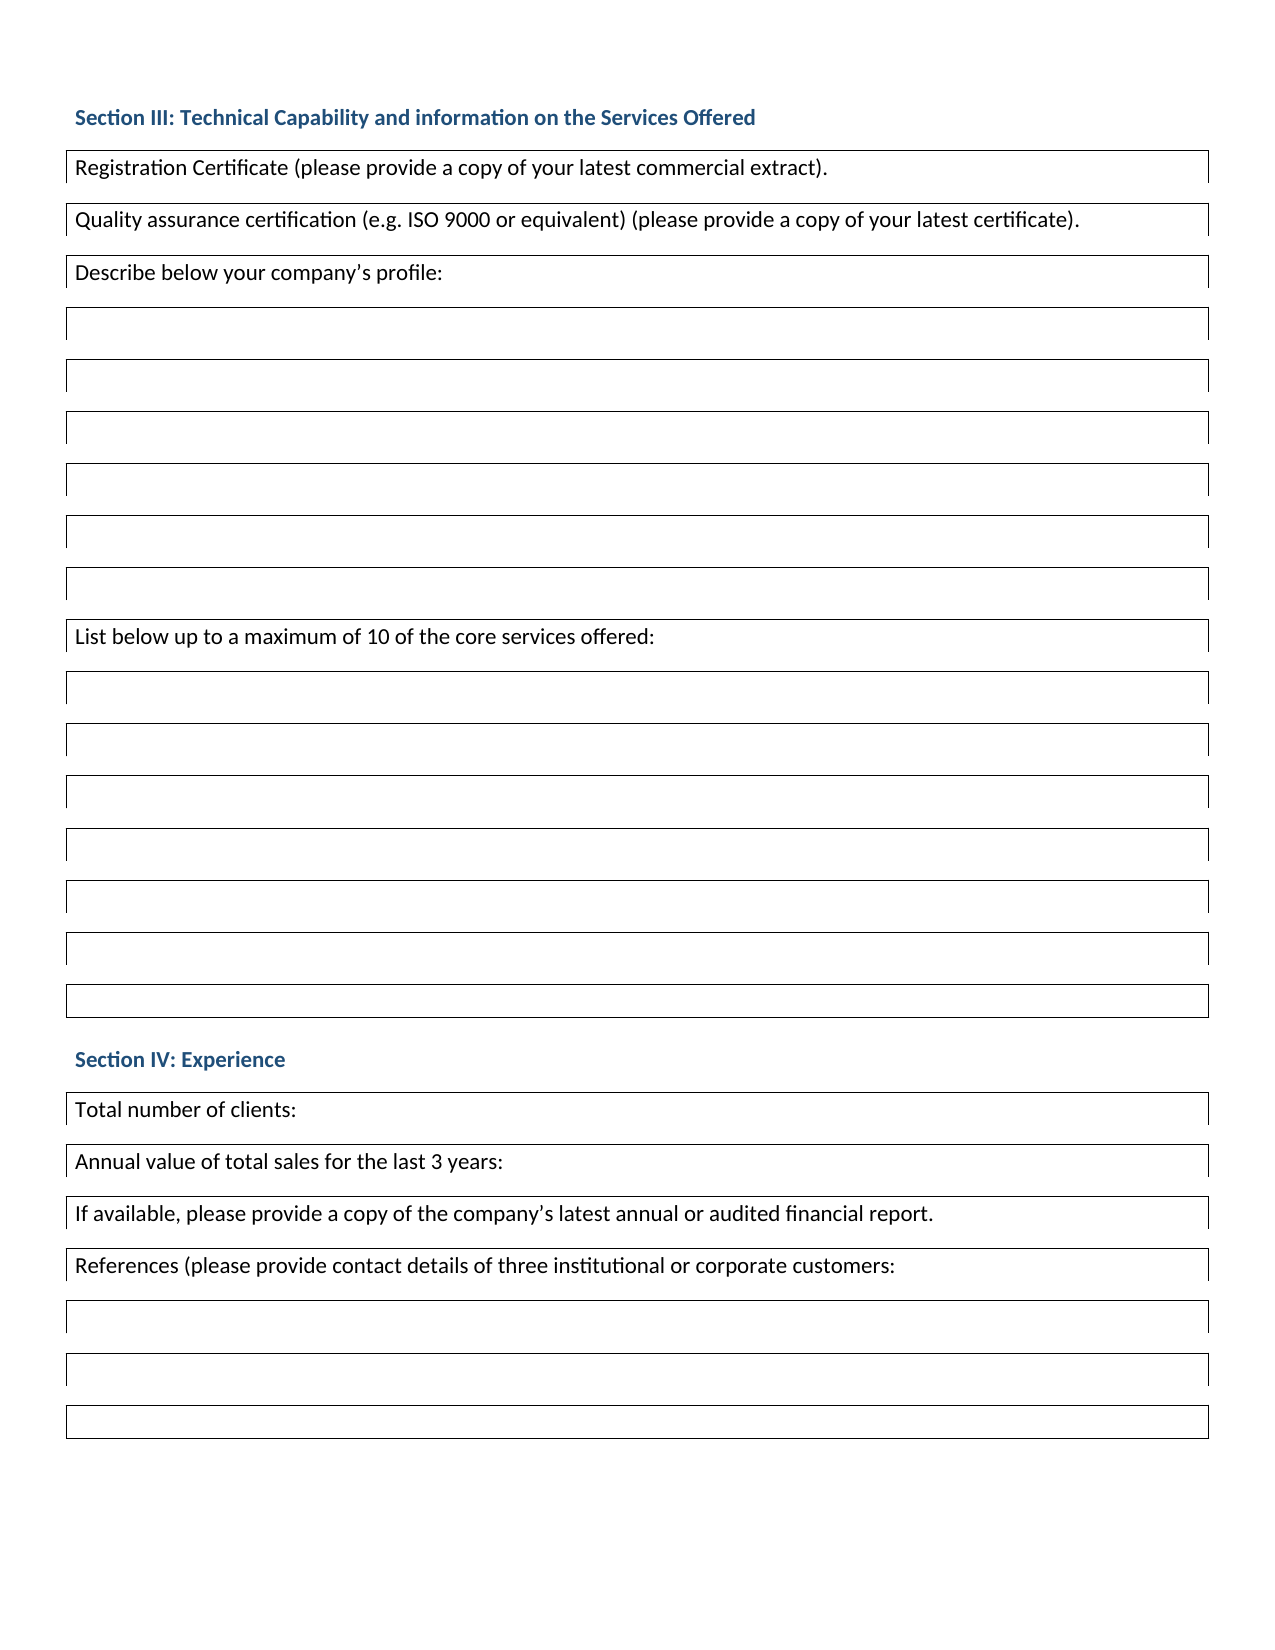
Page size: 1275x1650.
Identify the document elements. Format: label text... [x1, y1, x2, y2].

text Total number of clients: [67, 1093, 1208, 1125]
text If available, please provide a copy of the company’s latest annual or audited financial report. [67, 1197, 1208, 1229]
text Section III: Technical Capability and information on the Services Offered [75, 103, 1200, 131]
text Registration Certificate (please provide a copy of your latest commercial extract). [67, 151, 1208, 183]
text Annual value of total sales for the last 3 years: [67, 1145, 1208, 1177]
text Describe below your company’s profile: [67, 256, 1208, 288]
text References (please provide contact details of three institutional or corporate customers: [67, 1249, 1208, 1281]
text List below up to a maximum of 10 of the core services offered: [67, 620, 1208, 652]
text Section IV: Experience [75, 1045, 1200, 1073]
text Quality assurance certification (e.g. ISO 9000 or equivalent) (please provide a copy of your latest certificate). [67, 204, 1208, 236]
